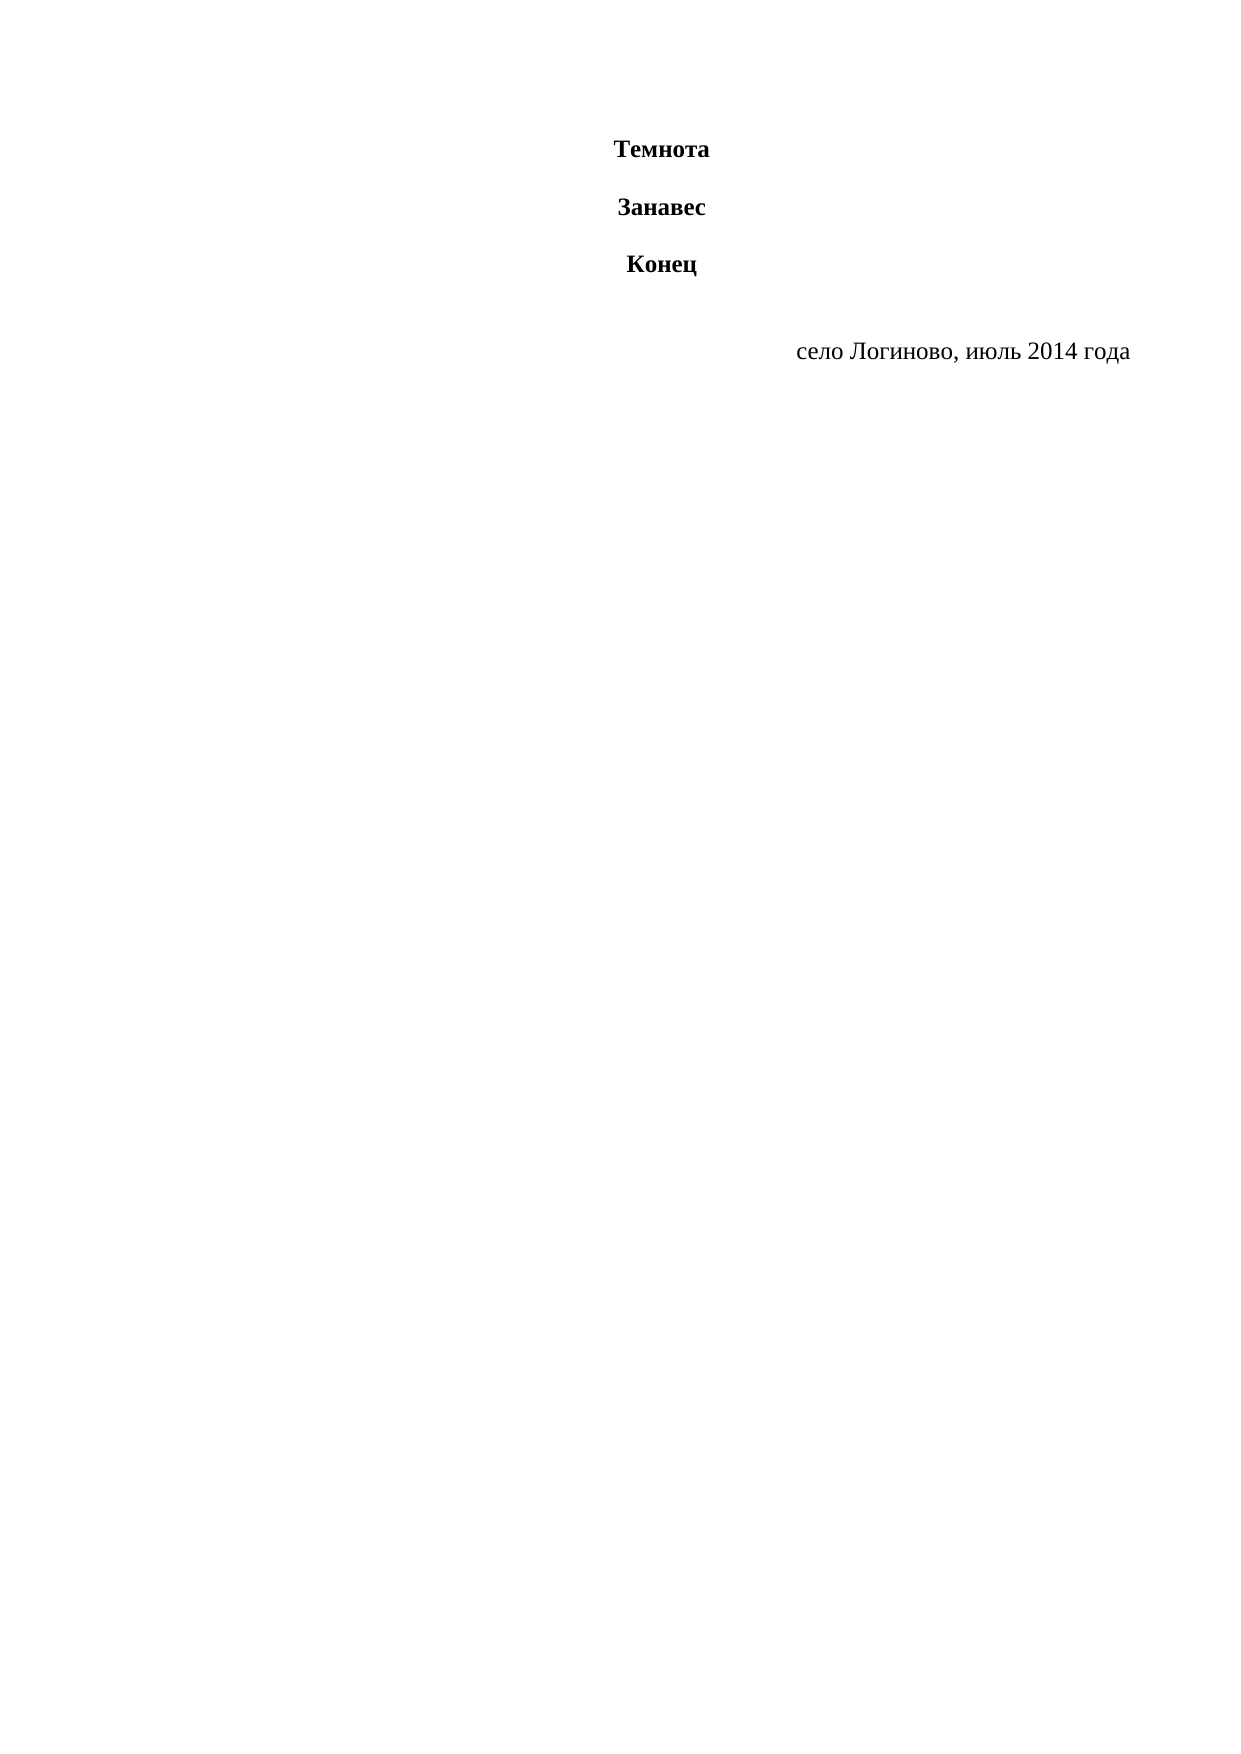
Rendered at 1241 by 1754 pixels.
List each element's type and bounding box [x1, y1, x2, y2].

table_header [162, 118, 1162, 438]
